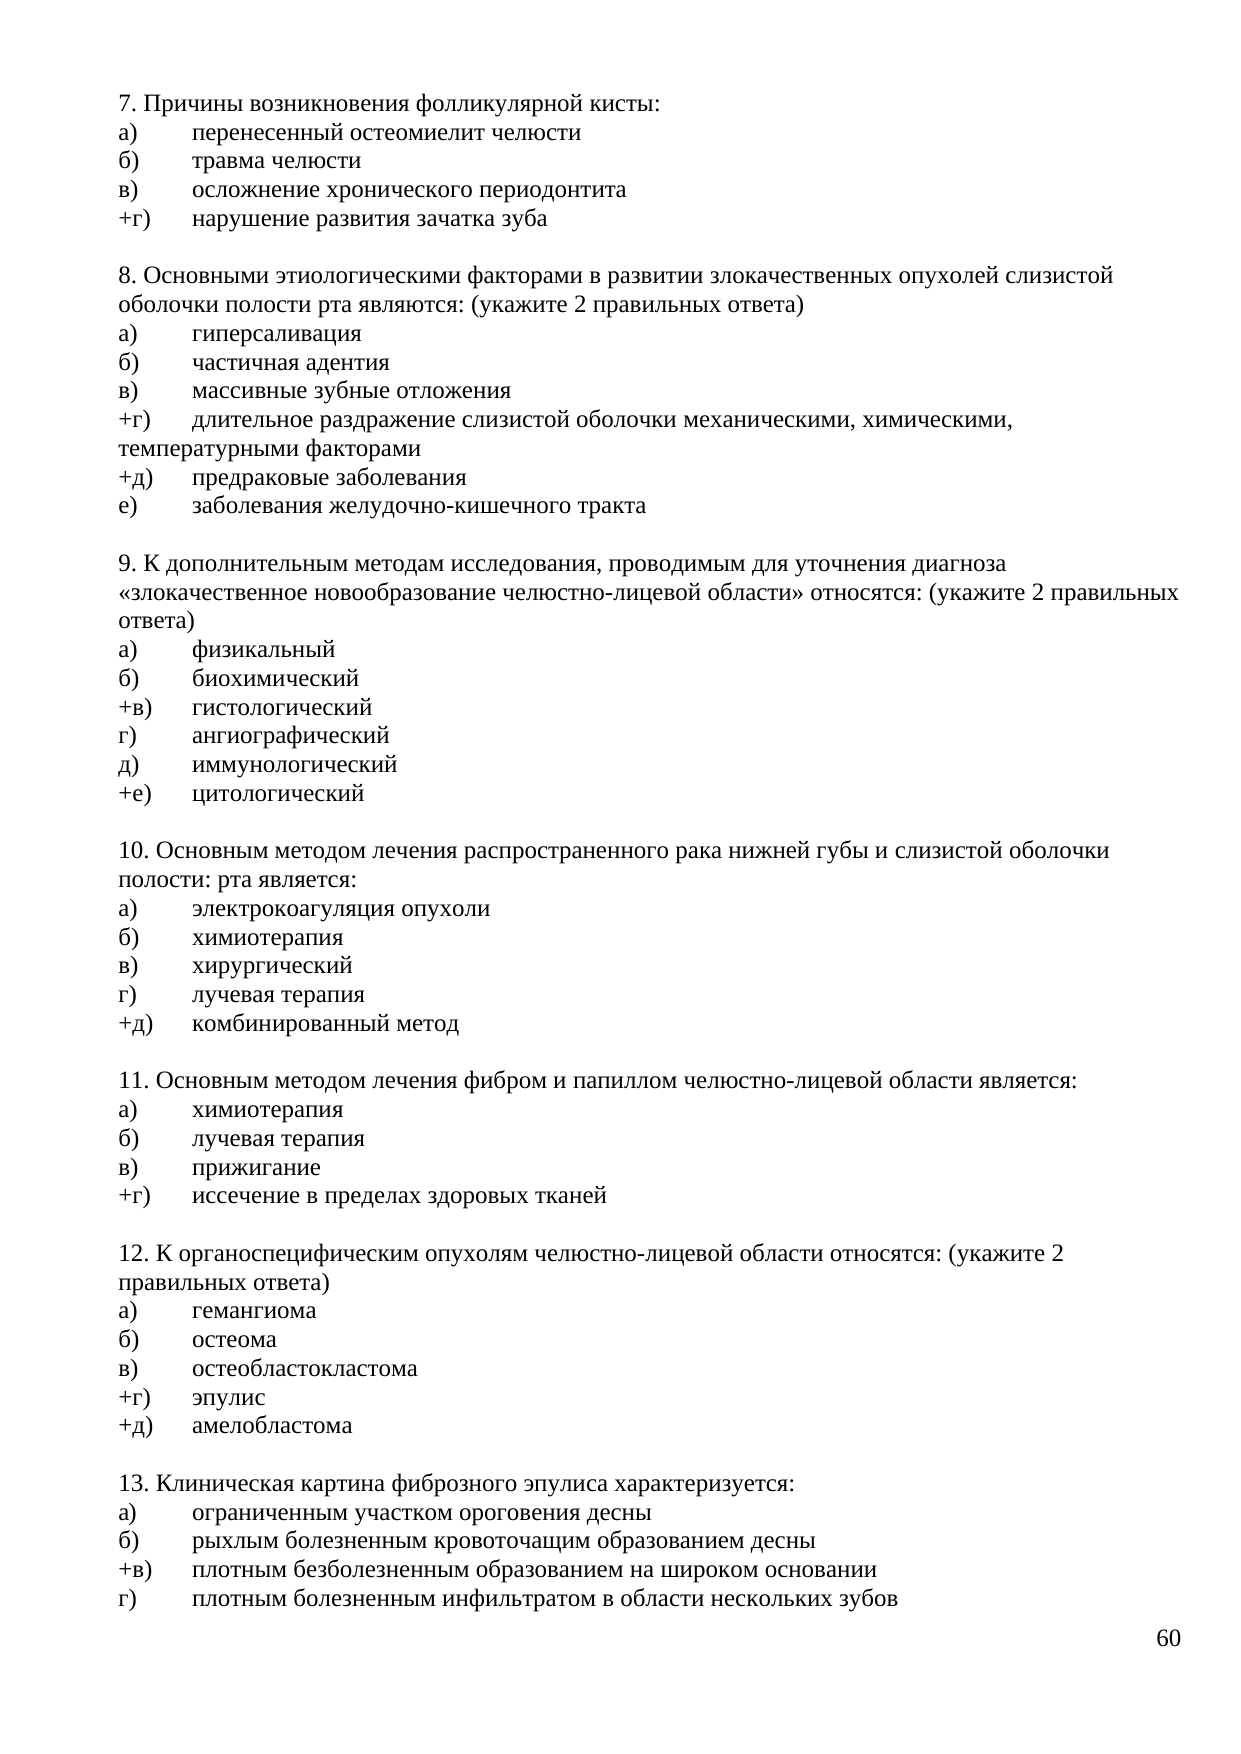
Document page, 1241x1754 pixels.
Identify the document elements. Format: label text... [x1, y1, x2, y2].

text б) лучевая терапия [118, 1123, 1181, 1152]
text б) травма челюсти [118, 145, 1181, 174]
text а) химиотерапия [118, 1094, 1181, 1123]
text 12. К органоспецифическим опухолям челюстно-лицевой области относятся: (укажите 2 правильных ответа) [118, 1238, 1181, 1295]
text 7. Причины возникновения фолликулярной кисты: [118, 88, 1181, 117]
text б) рыхлым болезненным кровоточащим образованием десны [118, 1525, 1181, 1554]
text 8. Основными этиологическими факторами в развитии злокачественных опухолей слизистой оболочки полости рта являются: (укажите 2 правильных ответа) [118, 260, 1181, 318]
text +д) предраковые заболевания [118, 462, 1181, 490]
text 13. Клиническая картина фиброзного эпулиса характеризуется: [118, 1468, 1181, 1497]
text д) иммунологический [118, 749, 1181, 778]
text +г) иссечение в пределах здоровых тканей [118, 1180, 1181, 1209]
text +г) длительное раздражение слизистой оболочки механическими, химическими, температурными факторами [118, 404, 1181, 462]
text а) гемангиома [118, 1295, 1181, 1324]
text а) гиперсаливация [118, 318, 1181, 347]
text а) электрокоагуляция опухоли [118, 893, 1181, 922]
text г) плотным болезненным инфильтратом в области нескольких зубов [118, 1583, 1181, 1612]
text +г) нарушение развития зачатка зуба [118, 203, 1181, 232]
text 10. Основным методом лечения распространенного рака нижней губы и слизистой оболочки полости: рта является: [118, 835, 1181, 893]
text б) биохимический [118, 663, 1181, 692]
text в) остеобластокластома [118, 1353, 1181, 1382]
text +в) гистологический [118, 692, 1181, 720]
text +д) амелобластома [118, 1410, 1181, 1439]
text а) ограниченным участком ороговения десны [118, 1497, 1181, 1525]
text в) осложнение хронического периодонтита [118, 174, 1181, 203]
text б) остеома [118, 1324, 1181, 1353]
text в) хирургический [118, 950, 1181, 979]
text +д) комбинированный метод [118, 1008, 1181, 1037]
text г) ангиографический [118, 720, 1181, 749]
text в) прижигание [118, 1152, 1181, 1180]
text 11. Основным методом лечения фибром и папиллом челюстно-лицевой области является: [118, 1065, 1181, 1094]
text б) химиотерапия [118, 922, 1181, 950]
text а) перенесенный остеомиелит челюсти [118, 117, 1181, 145]
text 9. К дополнительным методам исследования, проводимым для уточнения диагноза «злокачественное новообразование челюстно-лицевой области» относятся: (укажите 2 правильных ответа) [118, 548, 1181, 634]
text +в) плотным безболезненным образованием на широком основании [118, 1554, 1181, 1583]
text в) массивные зубные отложения [118, 375, 1181, 404]
text а) физикальный [118, 634, 1181, 663]
text +е) цитологический [118, 778, 1181, 807]
text е) заболевания желудочно-кишечного тракта [118, 490, 1181, 519]
text г) лучевая терапия [118, 979, 1181, 1008]
text б) частичная адентия [118, 347, 1181, 375]
text +г) эпулис [118, 1382, 1181, 1410]
